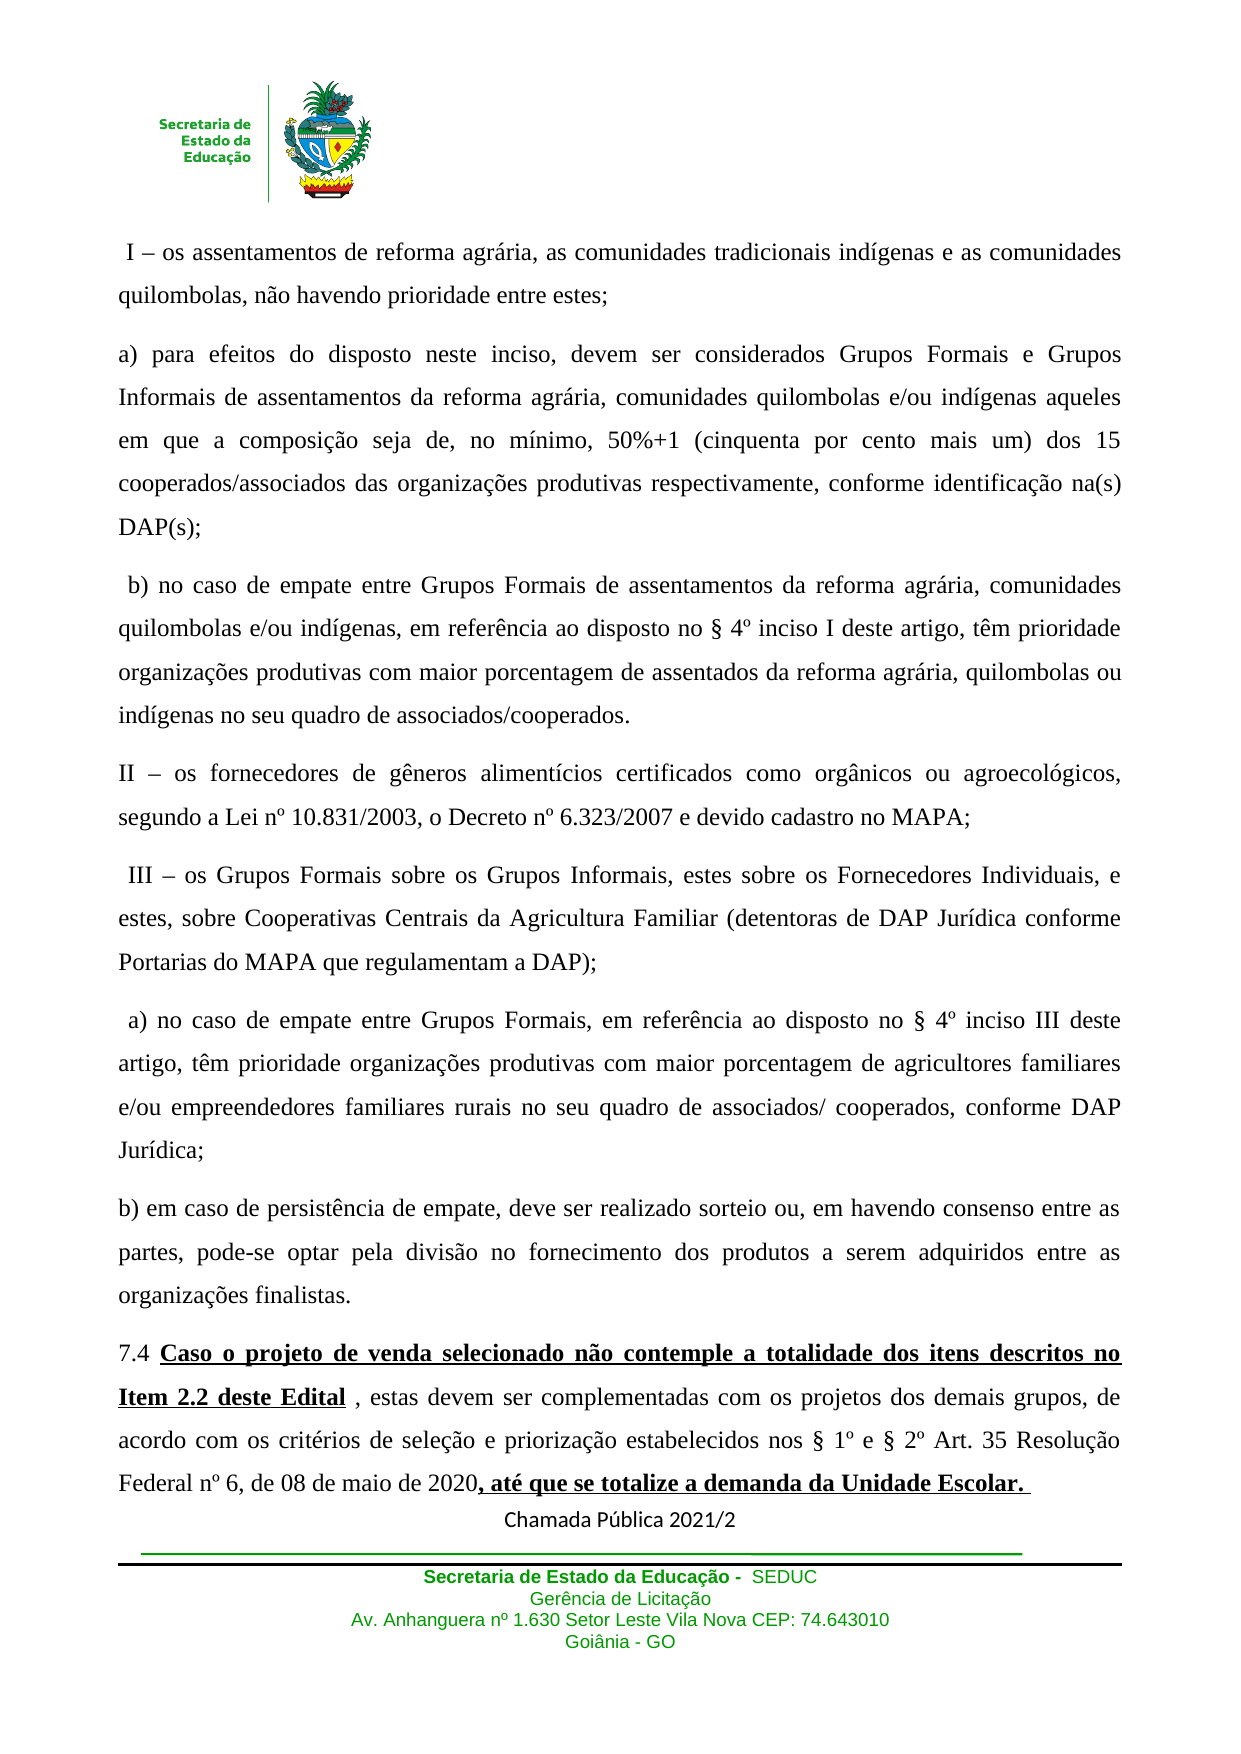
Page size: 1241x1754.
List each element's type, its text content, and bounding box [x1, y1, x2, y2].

picture [118, 73, 412, 210]
text II – os fornecedores de gêneros alimentícios certificados como orgânicos ou agroecológicos, segundo a Lei nº 10.831/2003, o Decreto nº 6.323/2007 e devido cadastro no MAPA; [118, 758, 1122, 830]
text 7.4 Caso o projeto de venda selecionado não contemple a totalidade dos itens descritos no Item 2.2 deste Edital , estas devem ser complementadas com os projetos dos demais grupos, de acordo com os critérios de seleção e priorização estabelecidos nos § 1º e § 2º Art. 35 Resolução Federal nº 6, de 08 de maio de 2020, até que se totalize a demanda da Unidade Escolar. [118, 1338, 1122, 1497]
text III – os Grupos Formais sobre os Grupos Informais, estes sobre os Fornecedores Individuais, e estes, sobre Cooperativas Centrais da Agricultura Familiar (detentoras de DAP Jurídica conforme Portarias do MAPA que regulamentam a DAP); [118, 860, 1122, 975]
text a) no caso de empate entre Grupos Formais, em referência ao disposto no § 4º inciso III deste artigo, têm prioridade organizações produtivas com maior porcentagem de agricultores familiares e/ou empreendedores familiares rurais no seu quadro de associados/ cooperados, conforme DAP Jurídica; [118, 1005, 1122, 1163]
text I – os assentamentos de reforma agrária, as comunidades tradicionais indígenas e as comunidades quilombolas, não havendo prioridade entre estes; [118, 237, 1122, 309]
text b) em caso de persistência de empate, deve ser realizado sorteio ou, em havendo consenso entre as partes, pode-se optar pela divisão no fornecimento dos produtos a serem adquiridos entre as organizações finalistas. [118, 1193, 1122, 1308]
text b) no caso de empate entre Grupos Formais de assentamentos da reforma agrária, comunidades quilombolas e/ou indígenas, em referência ao disposto no § 4º inciso I deste artigo, têm prioridade organizações produtivas com maior porcentagem de assentados da reforma agrária, quilombolas ou indígenas no seu quadro de associados/cooperados. [118, 570, 1122, 728]
text a) para efeitos do disposto neste inciso, devem ser considerados Grupos Formais e Grupos Informais de assentamentos da reforma agrária, comunidades quilombolas e/ou indígenas aqueles em que a composição seja de, no mínimo, 50%+1 (cinquenta por cento mais um) dos 15 cooperados/associados das organizações produtivas respectivamente, conforme identificação na(s) DAP(s); [118, 339, 1122, 540]
